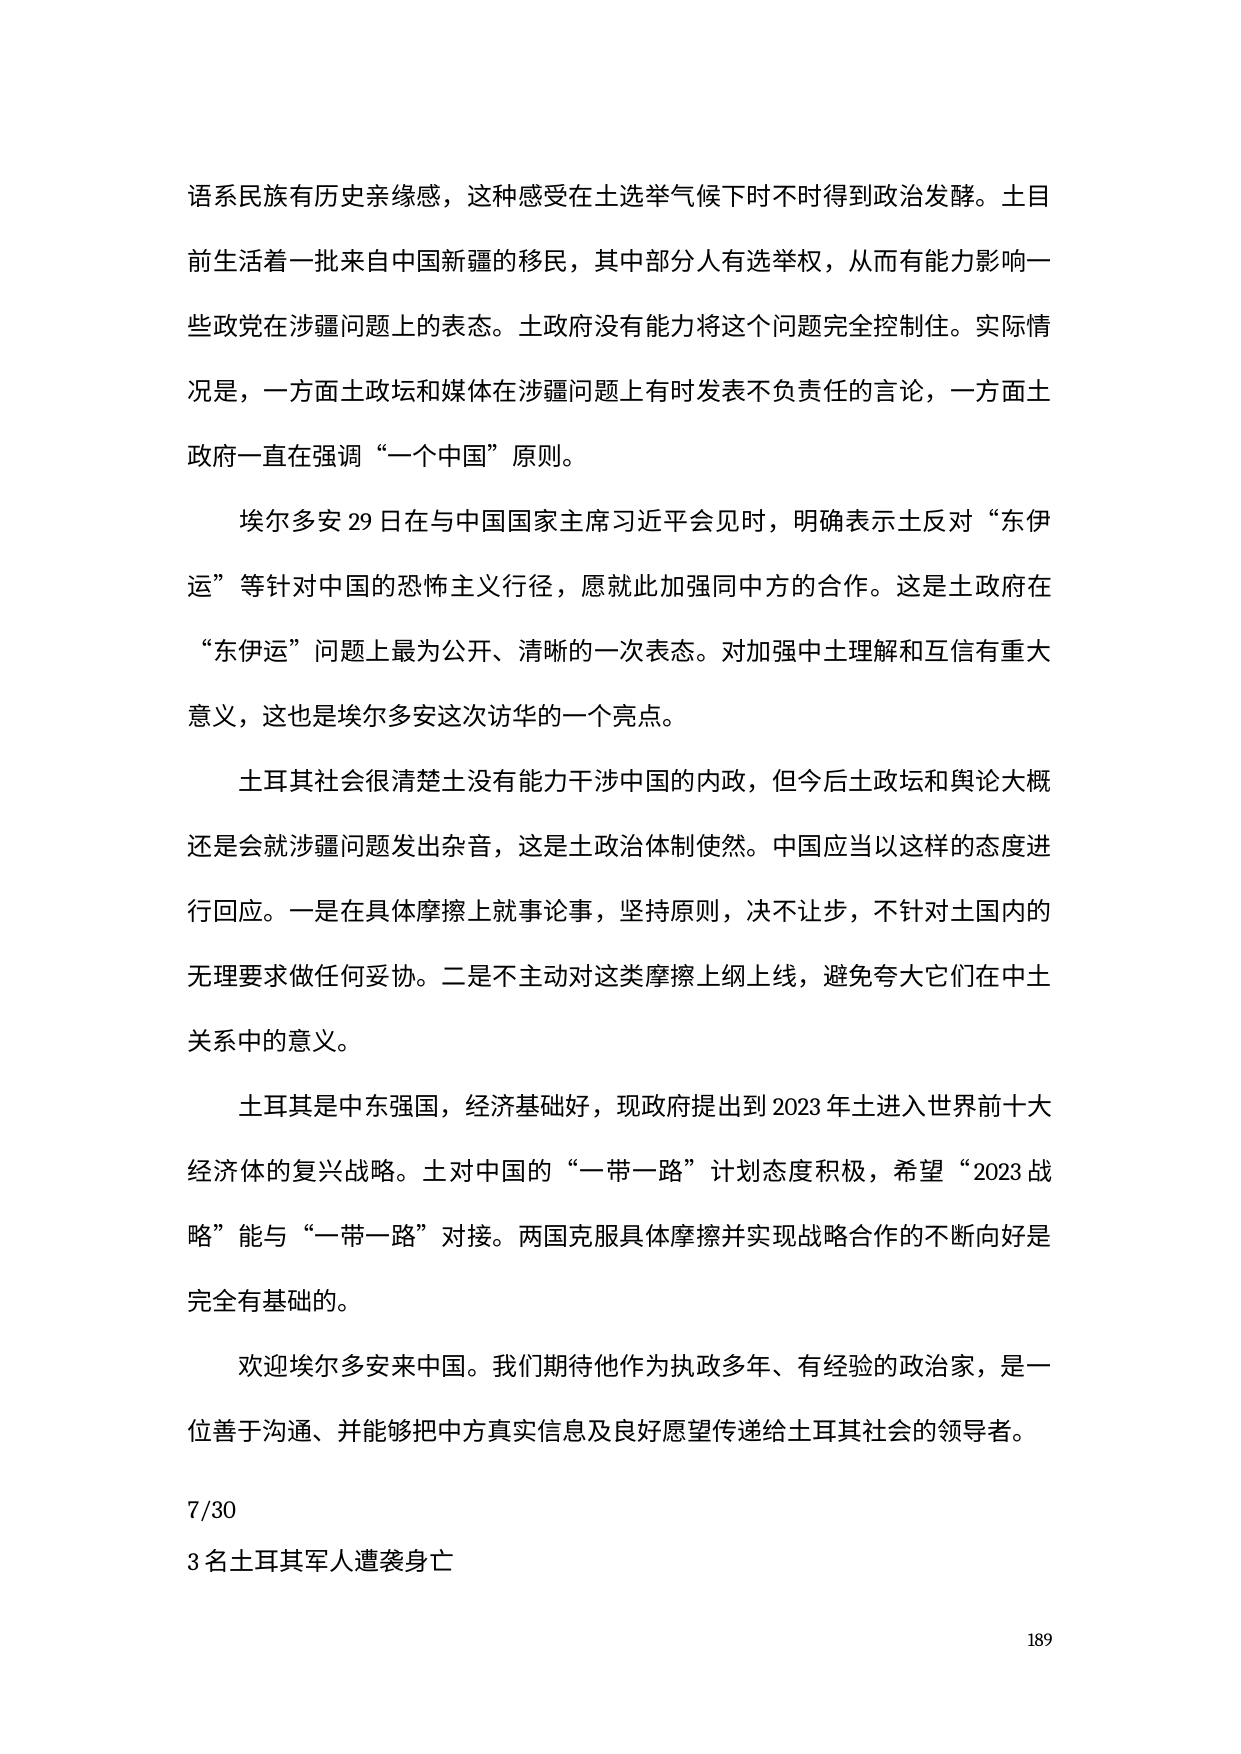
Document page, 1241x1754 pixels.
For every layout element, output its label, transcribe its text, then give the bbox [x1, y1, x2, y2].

text 7/30 [187, 1494, 1053, 1527]
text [187, 162, 1053, 487]
text 土耳其社会很清楚土没有能力干涉中国的内政，但今后土政坛和舆论大概还是会就涉疆问题发出杂音，这是土政治体制使然。中国应当以这样的态度进行回应。一是在具体摩擦上就事论事，坚持原则，决不让步，不针对土国内的无理要求做任何妥协。二是不主动对这类摩擦上纲上线，避免夸大它们在中土关系中的意义。 [187, 747, 1053, 1072]
text 3名土耳其军人遭袭身亡 [187, 1527, 1053, 1592]
text 埃尔多安29日在与中国国家主席习近平会见时，明确表示土反对“东伊运”等针对中国的恐怖主义行径，愿就此加强同中方的合作。这是土政府在“东伊运”问题上最为公开、清晰的一次表态。对加强中土理解和互信有重大意义，这也是埃尔多安这次访华的一个亮点。 [187, 487, 1053, 747]
text 土耳其是中东强国，经济基础好，现政府提出到2023年土进入世界前十大经济体的复兴战略。土对中国的“一带一路”计划态度积极，希望“2023战略”能与“一带一路”对接。两国克服具体摩擦并实现战略合作的不断向好是完全有基础的。 [187, 1072, 1053, 1332]
text 欢迎埃尔多安来中国。我们期待他作为执政多年、有经验的政治家，是一位善于沟通、并能够把中方真实信息及良好愿望传递给土耳其社会的领导者。 [187, 1332, 1053, 1462]
